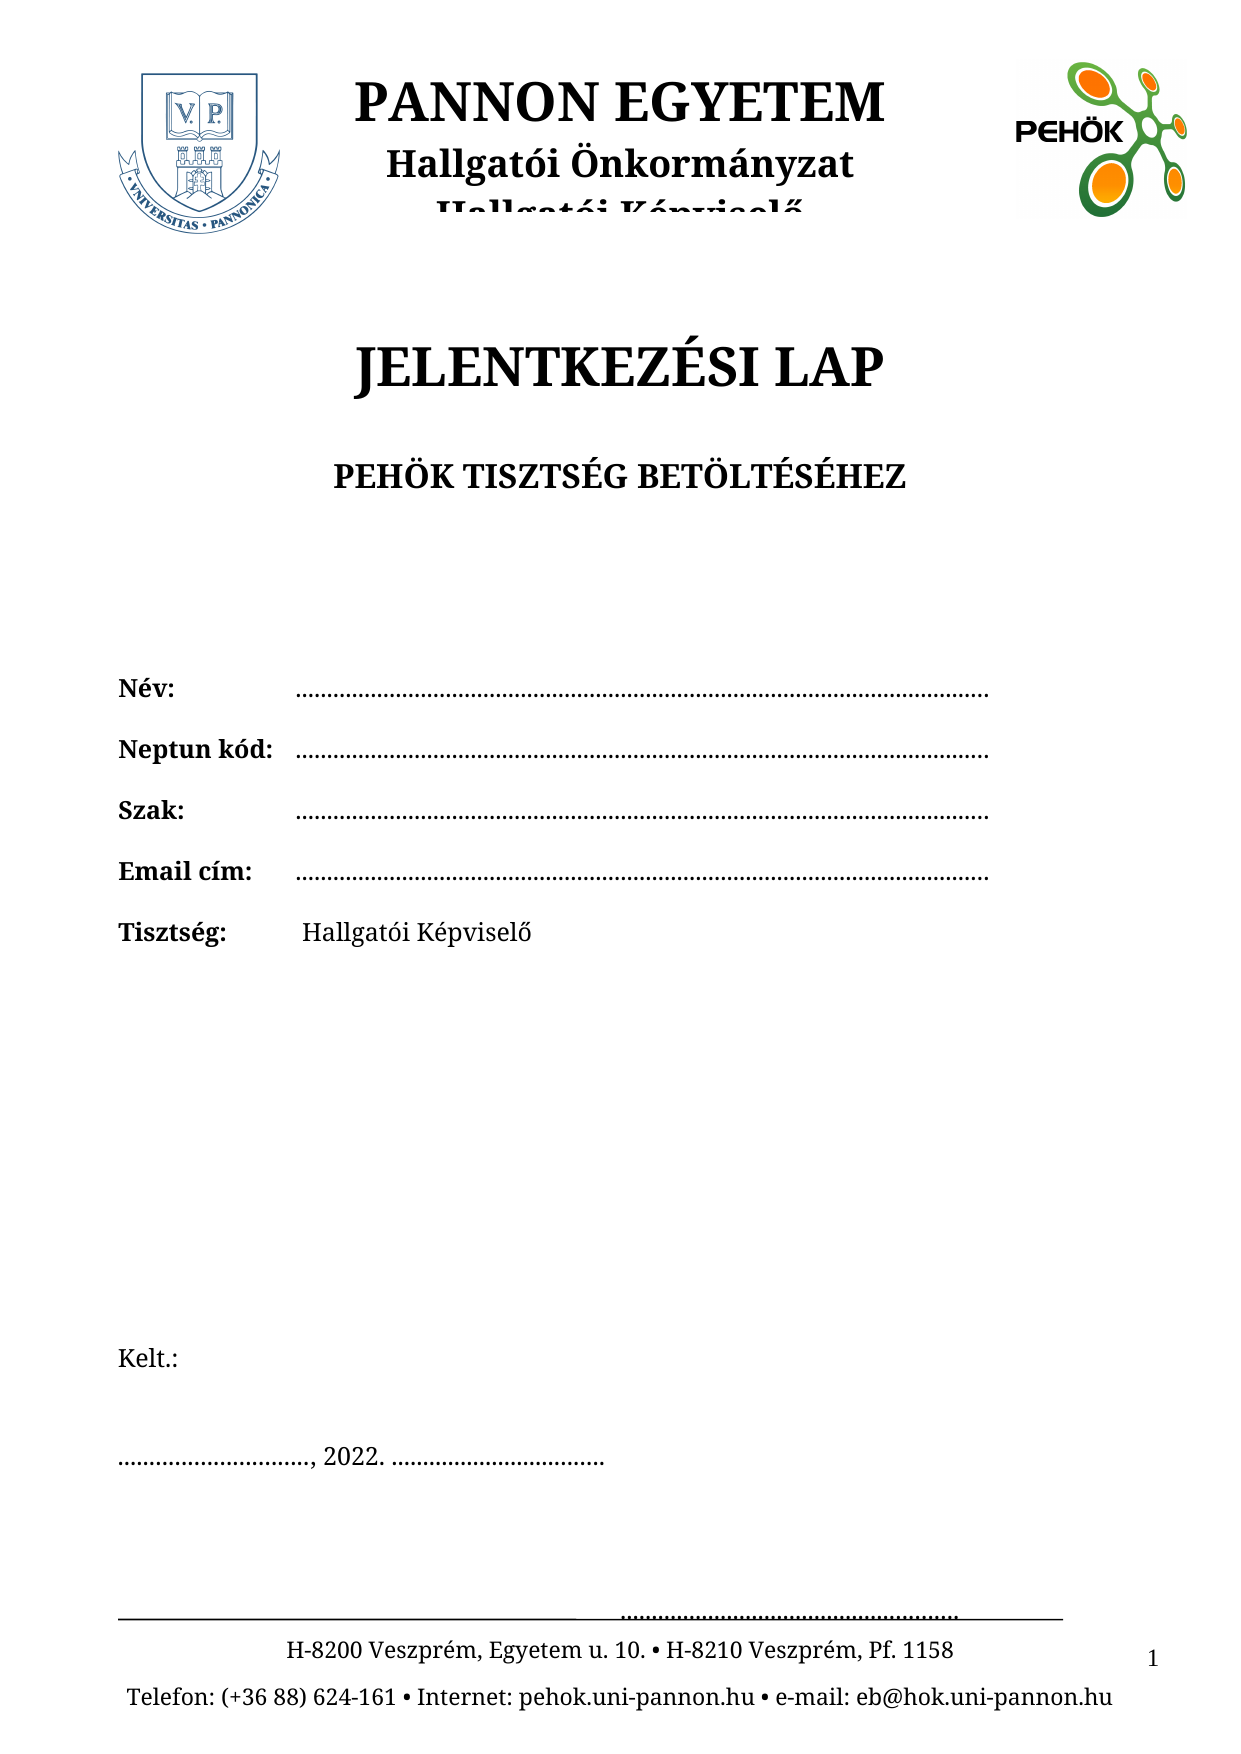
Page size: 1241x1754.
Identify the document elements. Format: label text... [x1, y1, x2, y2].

picture [1015, 59, 1187, 219]
text Email cím: [118, 854, 1122, 888]
text Kelt.: [118, 1341, 1122, 1375]
text Tisztség: Hallgatói Képviselő [118, 915, 1122, 949]
text Neptun kód: [118, 732, 1122, 766]
text Név: [118, 671, 1122, 704]
text , 2022. [117, 1438, 1122, 1524]
text JELENTKEZÉSI LAP [118, 329, 1122, 402]
picture [118, 73, 280, 234]
text PEHÖK TISZTSÉG BETÖLTÉSÉHEZ [118, 452, 1122, 498]
text Szak: [118, 793, 1122, 827]
